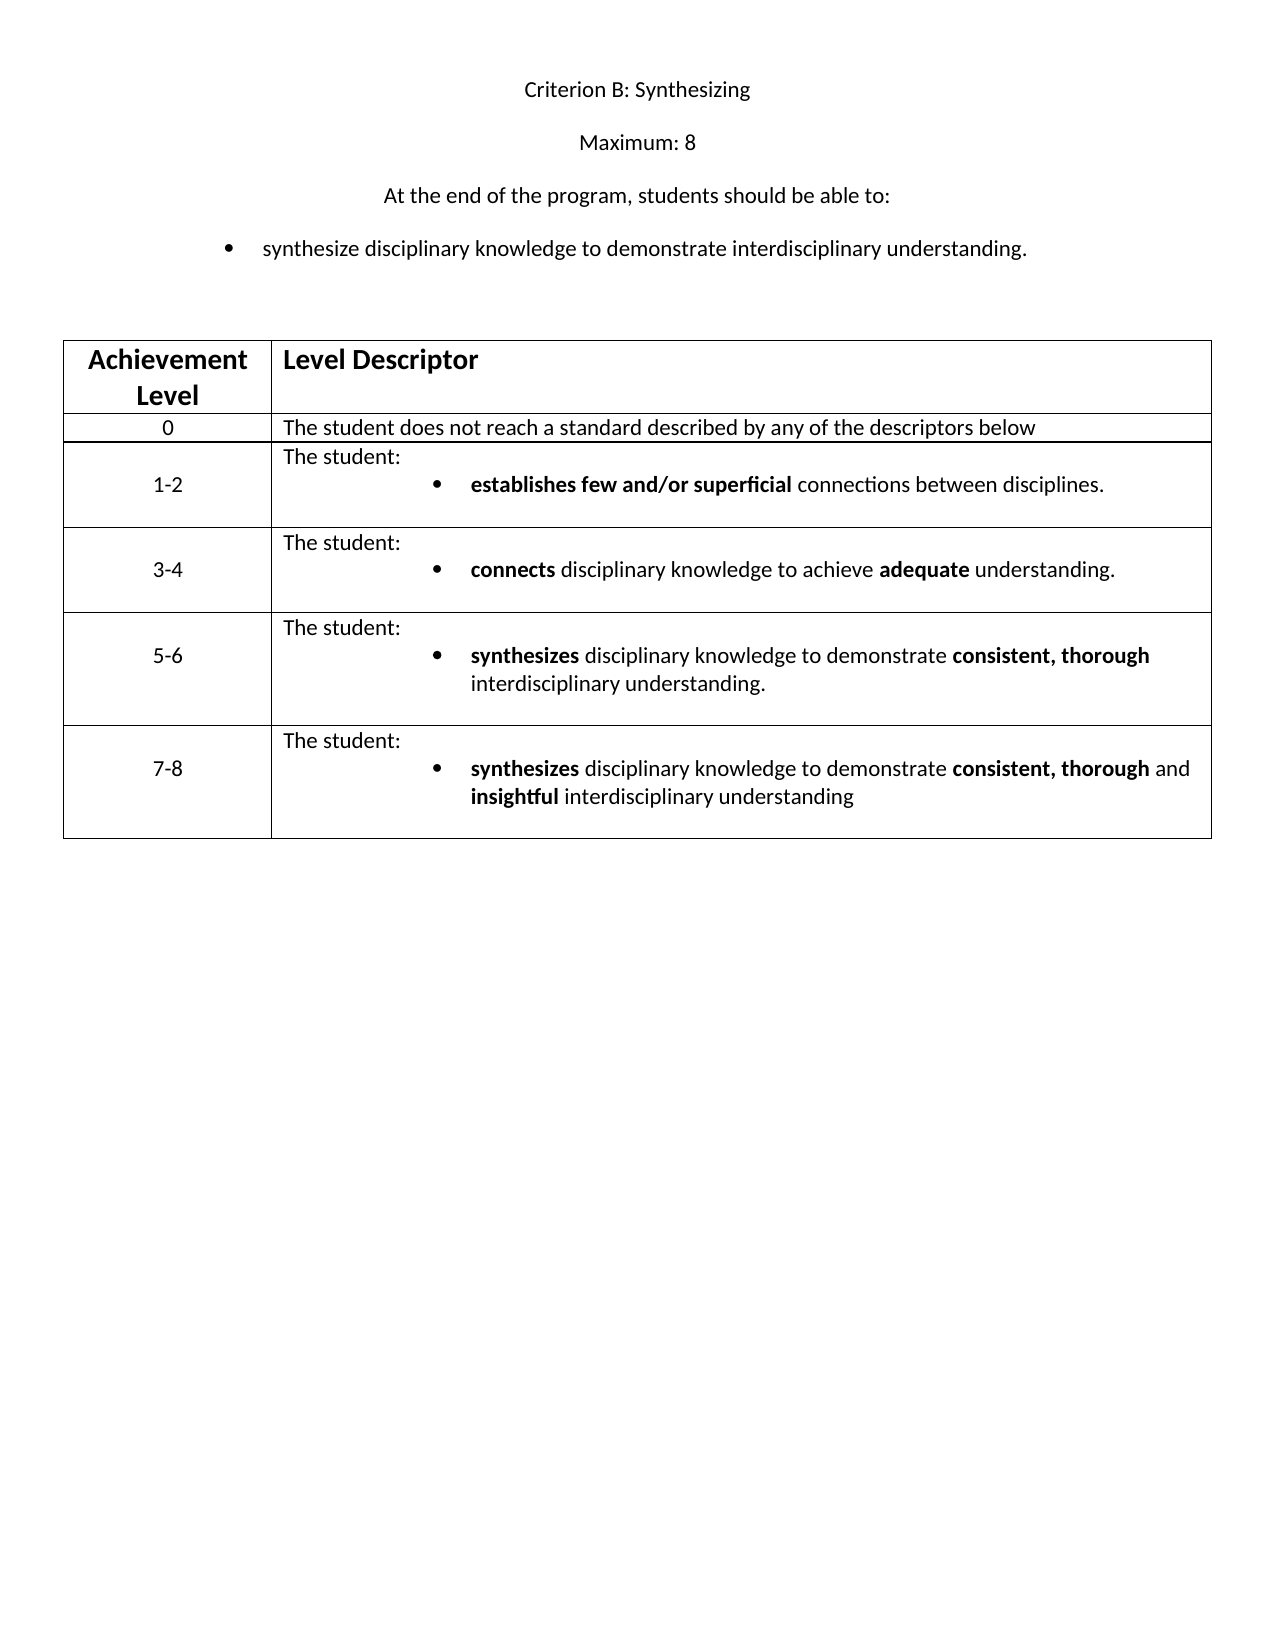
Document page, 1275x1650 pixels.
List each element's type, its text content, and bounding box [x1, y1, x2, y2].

text Criterion B: Synthesizing [75, 75, 1200, 103]
table_cell 5-6 [64, 613, 271, 725]
text At the end of the program, students should be able to: [75, 181, 1200, 209]
table_cell The student: synthesizes disciplinary knowledge to demonstrate consistent, thorough and insightful interdisciplinary understanding [272, 726, 1211, 838]
table_header Achievement Level [64, 341, 271, 412]
table_cell The student: connects disciplinary knowledge to achieve adequate understanding. [272, 528, 1211, 612]
table_cell The student: synthesizes disciplinary knowledge to demonstrate consistent, thorough interdisciplinary understanding. [272, 613, 1211, 725]
table_cell The student: establishes few and/or superficial connections between disciplines. [272, 443, 1211, 527]
table_header Level Descriptor [272, 341, 1211, 412]
table_cell 7-8 [64, 726, 271, 838]
table_cell 3-4 [64, 528, 271, 612]
text Maximum: 8 [75, 128, 1200, 156]
table_cell 1-2 [64, 443, 271, 527]
table_cell 0 [64, 414, 271, 441]
table_cell The student does not reach a standard described by any of the descriptors below [272, 414, 1211, 441]
list synthesize disciplinary knowledge to demonstrate interdisciplinary understanding. [225, 234, 1200, 262]
